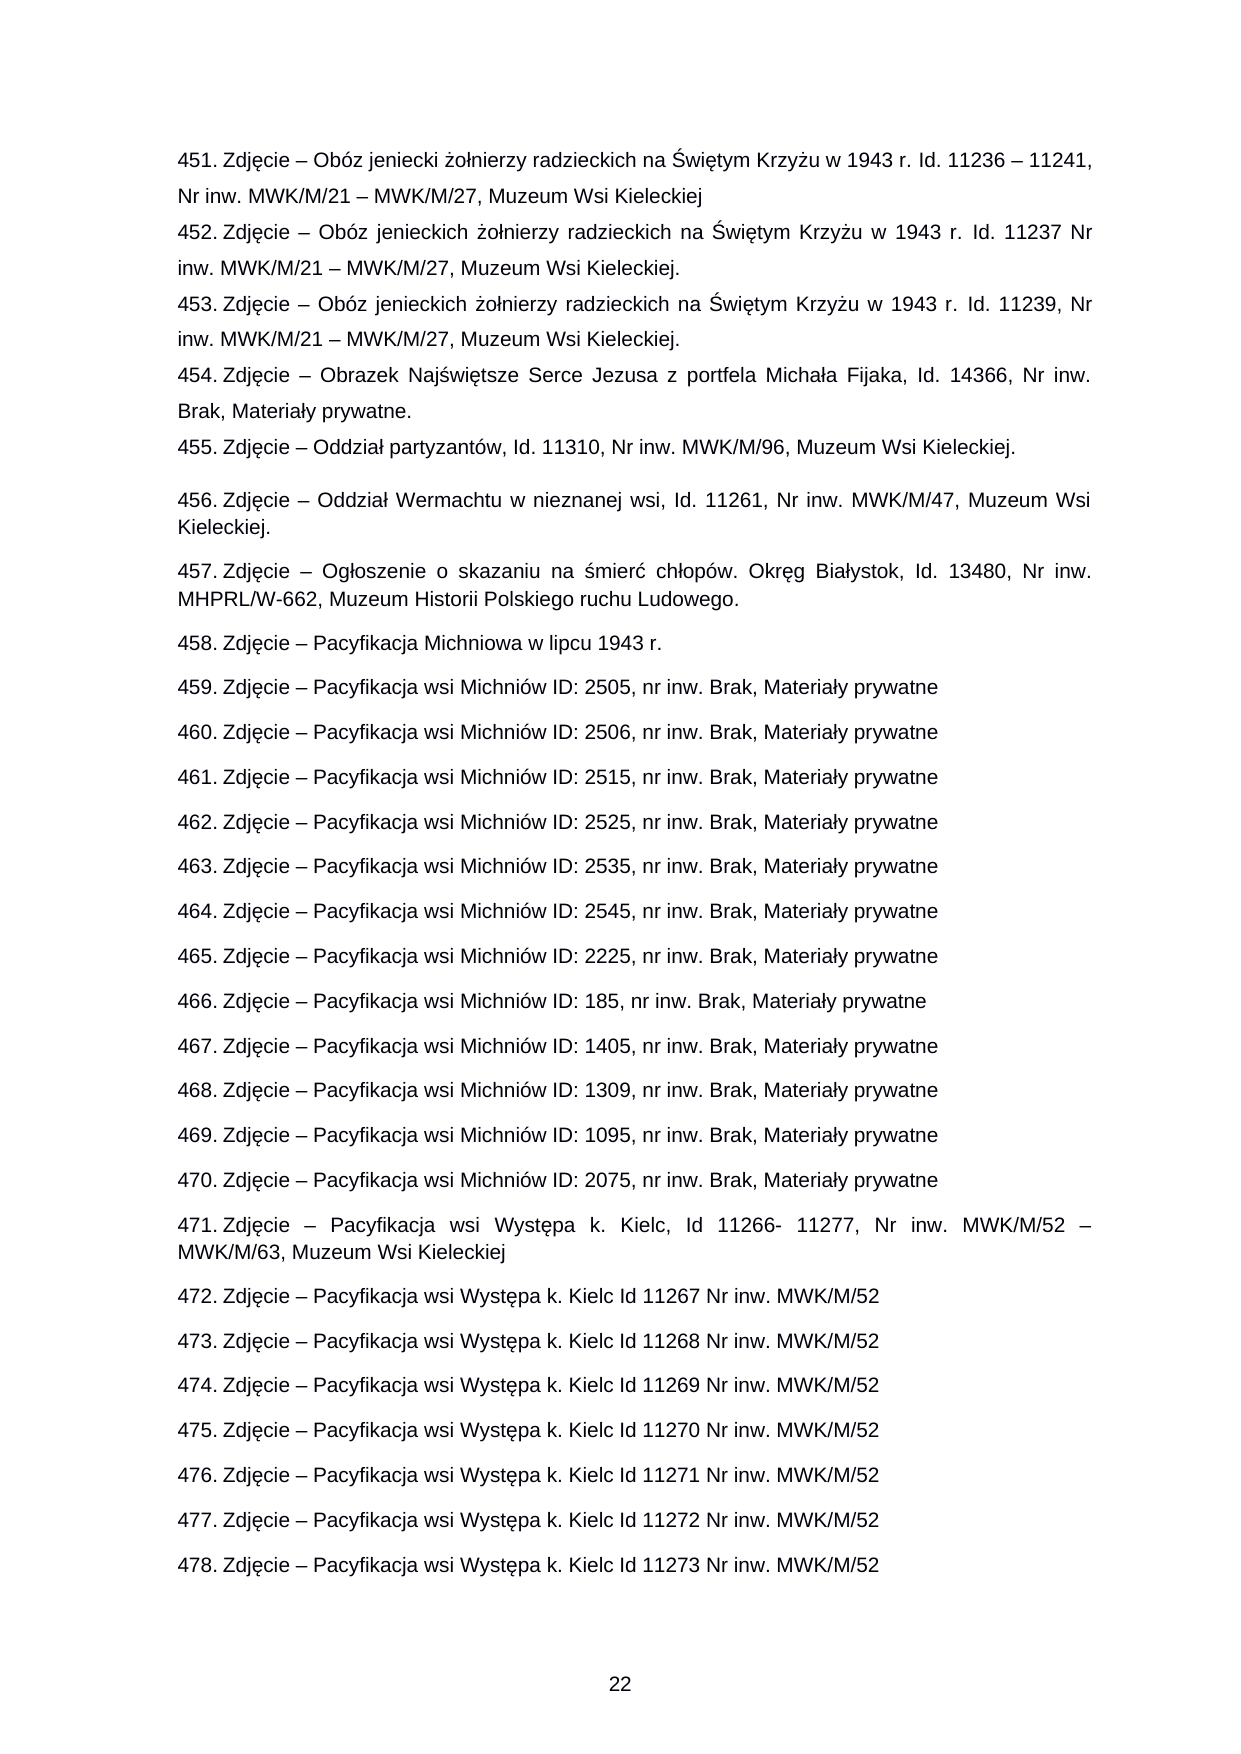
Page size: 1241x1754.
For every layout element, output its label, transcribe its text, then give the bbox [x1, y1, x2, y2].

list Zdjęcie – Pacyfikacja wsi Michniów ID: 1309, nr inw. Brak, Materiały prywatne [177, 1078, 1093, 1102]
list Zdjęcie – Oddział Wermachtu w nieznanej wsi, Id. 11261, Nr inw. MWK/M/47, Muzeum Wsi Kieleckiej. [177, 488, 1093, 539]
list Zdjęcie – Obóz jenieckich żołnierzy radzieckich na Świętym Krzyżu w 1943 r. Id. 11239, Nr inw. MWK/M/21 – MWK/M/27, Muzeum Wsi Kieleckiej. [177, 291, 1093, 351]
list Zdjęcie – Pacyfikacja wsi Michniów ID: 1405, nr inw. Brak, Materiały prywatne [177, 1033, 1093, 1057]
list Zdjęcie – Pacyfikacja wsi Michniów ID: 2525, nr inw. Brak, Materiały prywatne [177, 809, 1093, 833]
list Zdjęcie – Pacyfikacja wsi Michniów ID: 2075, nr inw. Brak, Materiały prywatne [177, 1168, 1093, 1192]
list Zdjęcie – Pacyfikacja wsi Michniów ID: 2515, nr inw. Brak, Materiały prywatne [177, 765, 1093, 789]
list Zdjęcie – Obóz jeniecki żołnierzy radzieckich na Świętym Krzyżu w 1943 r. Id. 11236 – 11241, Nr inw. MWK/M/21 – MWK/M/27, Muzeum Wsi Kieleckiej [177, 148, 1093, 207]
list Zdjęcie – Pacyfikacja wsi Występa k. Kielc Id 11269 Nr inw. MWK/M/52 [177, 1373, 1093, 1397]
list Zdjęcie – Pacyfikacja wsi Michniów ID: 2535, nr inw. Brak, Materiały prywatne [177, 854, 1093, 878]
list Zdjęcie – Pacyfikacja wsi Michniów ID: 2225, nr inw. Brak, Materiały prywatne [177, 944, 1093, 968]
list Zdjęcie – Obrazek Najświętsze Serce Jezusa z portfela Michała Fijaka, Id. 14366, Nr inw. Brak, Materiały prywatne. [177, 363, 1093, 423]
list Zdjęcie – Pacyfikacja wsi Występa k. Kielc Id 11268 Nr inw. MWK/M/52 [177, 1328, 1093, 1352]
list Zdjęcie – Obóz jenieckich żołnierzy radzieckich na Świętym Krzyżu w 1943 r. Id. 11237 Nr inw. MWK/M/21 – MWK/M/27, Muzeum Wsi Kieleckiej. [177, 219, 1093, 279]
list Zdjęcie – Pacyfikacja wsi Występa k. Kielc Id 11267 Nr inw. MWK/M/52 [177, 1284, 1093, 1308]
list Zdjęcie – Oddział partyzantów, Id. 11310, Nr inw. MWK/M/96, Muzeum Wsi Kieleckiej. [177, 435, 1093, 459]
list Zdjęcie – Pacyfikacja wsi Występa k. Kielc Id 11270 Nr inw. MWK/M/52 [177, 1418, 1093, 1442]
list Zdjęcie – Pacyfikacja wsi Michniów ID: 185, nr inw. Brak, Materiały prywatne [177, 989, 1093, 1013]
list Zdjęcie – Pacyfikacja wsi Występa k. Kielc, Id 11266- 11277, Nr inw. MWK/M/52 – MWK/M/63, Muzeum Wsi Kieleckiej [177, 1213, 1093, 1264]
list Zdjęcie – Pacyfikacja wsi Michniów ID: 1095, nr inw. Brak, Materiały prywatne [177, 1123, 1093, 1147]
list Zdjęcie – Pacyfikacja wsi Michniów ID: 2506, nr inw. Brak, Materiały prywatne [177, 720, 1093, 744]
list Zdjęcie – Pacyfikacja Michniowa w lipcu 1943 r. [177, 631, 1093, 655]
list Zdjęcie – Pacyfikacja wsi Występa k. Kielc Id 11273 Nr inw. MWK/M/52 [177, 1552, 1093, 1576]
list Zdjęcie – Pacyfikacja wsi Występa k. Kielc Id 11271 Nr inw. MWK/M/52 [177, 1463, 1093, 1487]
list Zdjęcie – Pacyfikacja wsi Michniów ID: 2545, nr inw. Brak, Materiały prywatne [177, 899, 1093, 923]
list Zdjęcie – Pacyfikacja wsi Michniów ID: 2505, nr inw. Brak, Materiały prywatne [177, 675, 1093, 699]
list Zdjęcie – Ogłoszenie o skazaniu na śmierć chłopów. Okręg Białystok, Id. 13480, Nr inw. MHPRL/W-662, Muzeum Historii Polskiego ruchu Ludowego. [177, 559, 1093, 611]
list Zdjęcie – Pacyfikacja wsi Występa k. Kielc Id 11272 Nr inw. MWK/M/52 [177, 1508, 1093, 1532]
